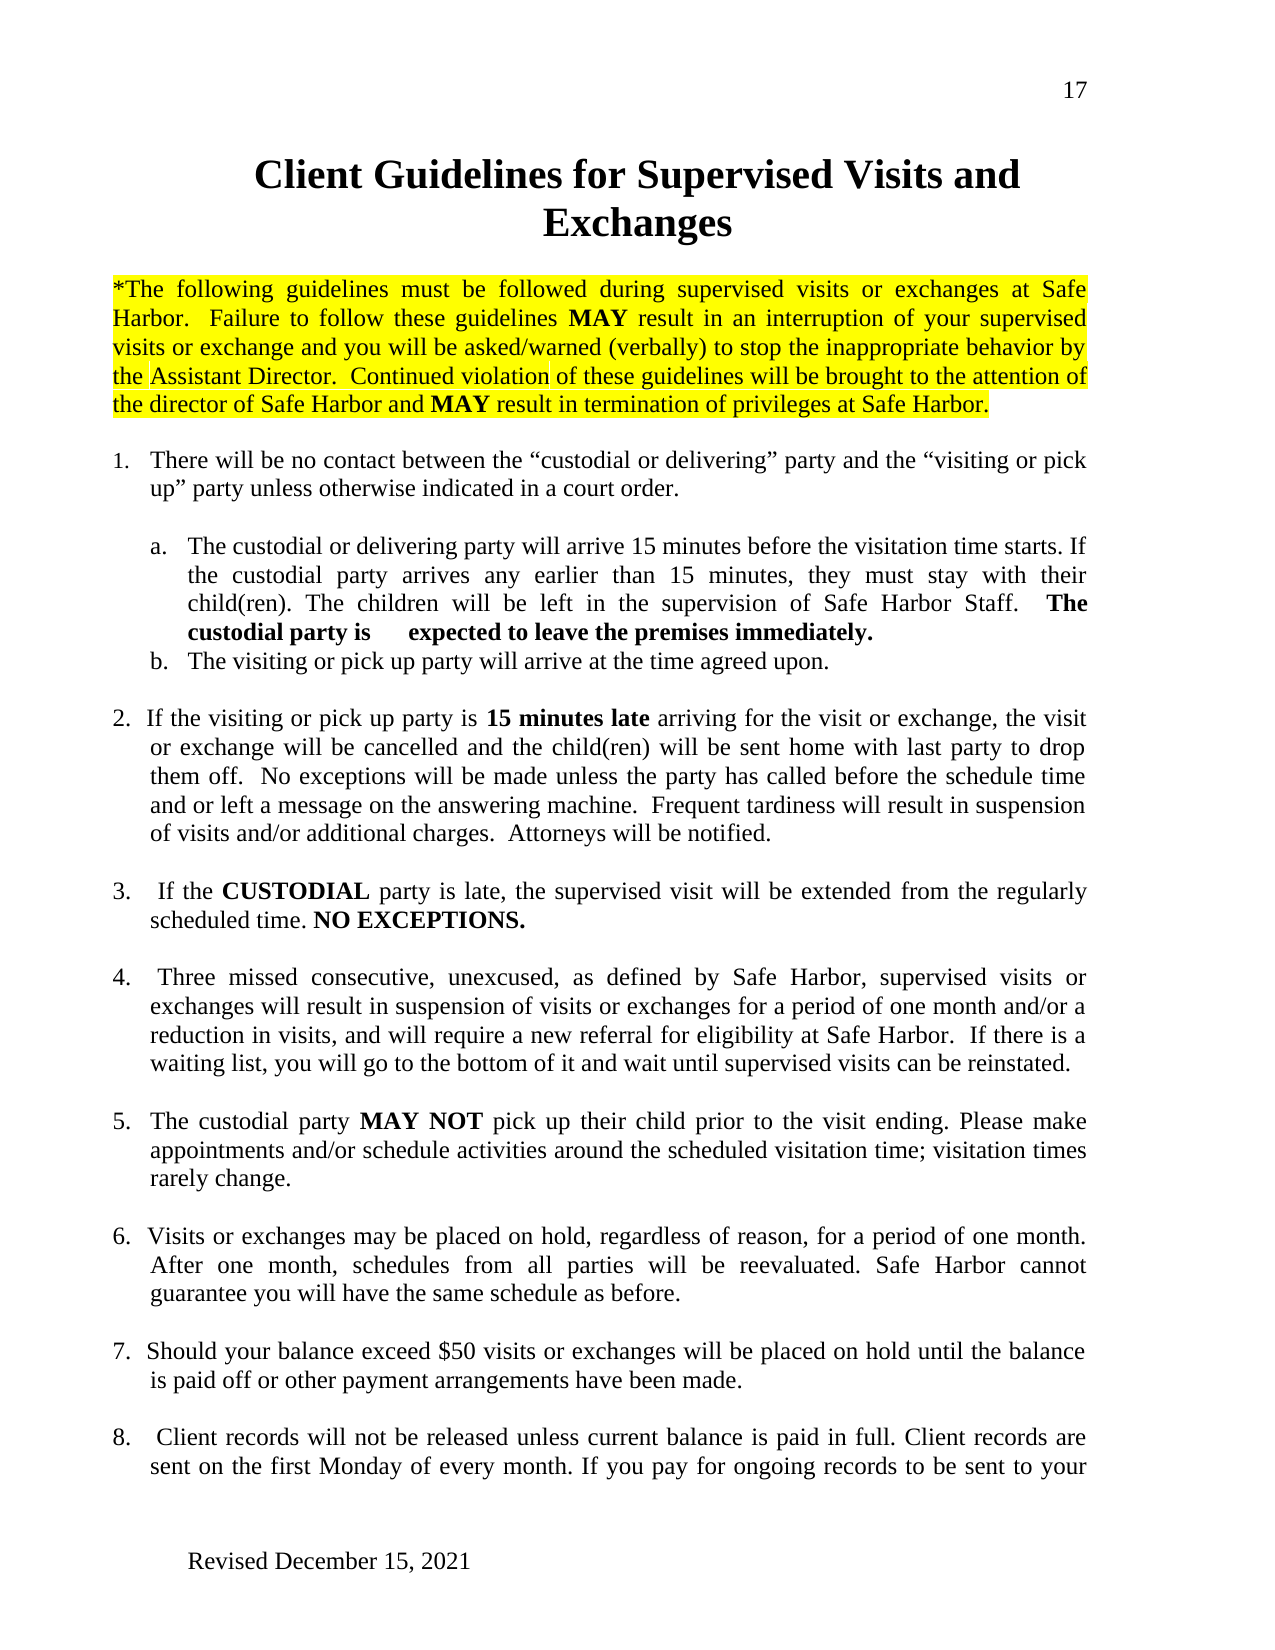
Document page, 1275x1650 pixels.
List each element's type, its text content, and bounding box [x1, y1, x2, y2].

text b. The visiting or pick up party will arrive at the time agreed upon. [150, 646, 1087, 675]
list There will be no contact between the “custodial or delivering” party and the “visiting or pick up” party unless otherwise indicated in a court order. [112, 445, 1087, 502]
text Client Guidelines for Supervised Visits and Exchanges [187, 150, 1087, 246]
text 2. If the visiting or pick up party is 15 minutes late arriving for the visit or exchange, the visit or exchange will be cancelled and the child(ren) will be sent home with last party to drop them off. No exceptions will be made unless the party has called before the schedule time and or left a message on the answering machine. Frequent tardiness will result in suspension of visits and/or additional charges. Attorneys will be notified. [112, 703, 1087, 847]
text 7. Should your balance exceed $50 visits or exchanges will be placed on hold until the balance is paid off or other payment arrangements have been made. [112, 1336, 1087, 1393]
text 5. The custodial party MAY NOT pick up their child prior to the visit ending. Please make appointments and/or schedule activities around the scheduled visitation time; visitation times rarely change. [112, 1106, 1087, 1192]
text 4. Three missed consecutive, unexcused, as defined by Safe Harbor, supervised visits or exchanges will result in suspension of visits or exchanges for a period of one month and/or a reduction in visits, and will require a new referral for eligibility at Safe Harbor. If there is a waiting list, you will go to the bottom of it and wait until supervised visits can be reinstated. [112, 962, 1087, 1077]
text 6. Visits or exchanges may be placed on hold, regardless of reason, for a period of one month. After one month, schedules from all parties will be reevaluated. Safe Harbor cannot guarantee you will have the same schedule as before. [112, 1221, 1087, 1307]
text 3. If the CUSTODIAL party is late, the supervised visit will be extended from the regularly scheduled time. NO EXCEPTIONS. [112, 876, 1087, 933]
list The custodial or delivering party will arrive 15 minutes before the visitation time starts. If the custodial party arrives any earlier than 15 minutes, they must stay with their child(ren). The children will be left in the supervision of Safe Harbor Staff. The custodial party is expected to leave the premises immediately. [150, 531, 1087, 646]
text *The following guidelines must be followed during supervised visits or exchanges at Safe Harbor. Failure to follow these guidelines MAY result in an interruption of your supervised visits or exchange and you will be asked/warned (verbally) to stop the inappropriate behavior by the Assistant Director. Continued violation of these guidelines will be brought to the attention of the director of Safe Harbor and MAY result in termination of privileges at Safe Harbor. [112, 361, 1087, 418]
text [112, 1422, 1087, 1480]
